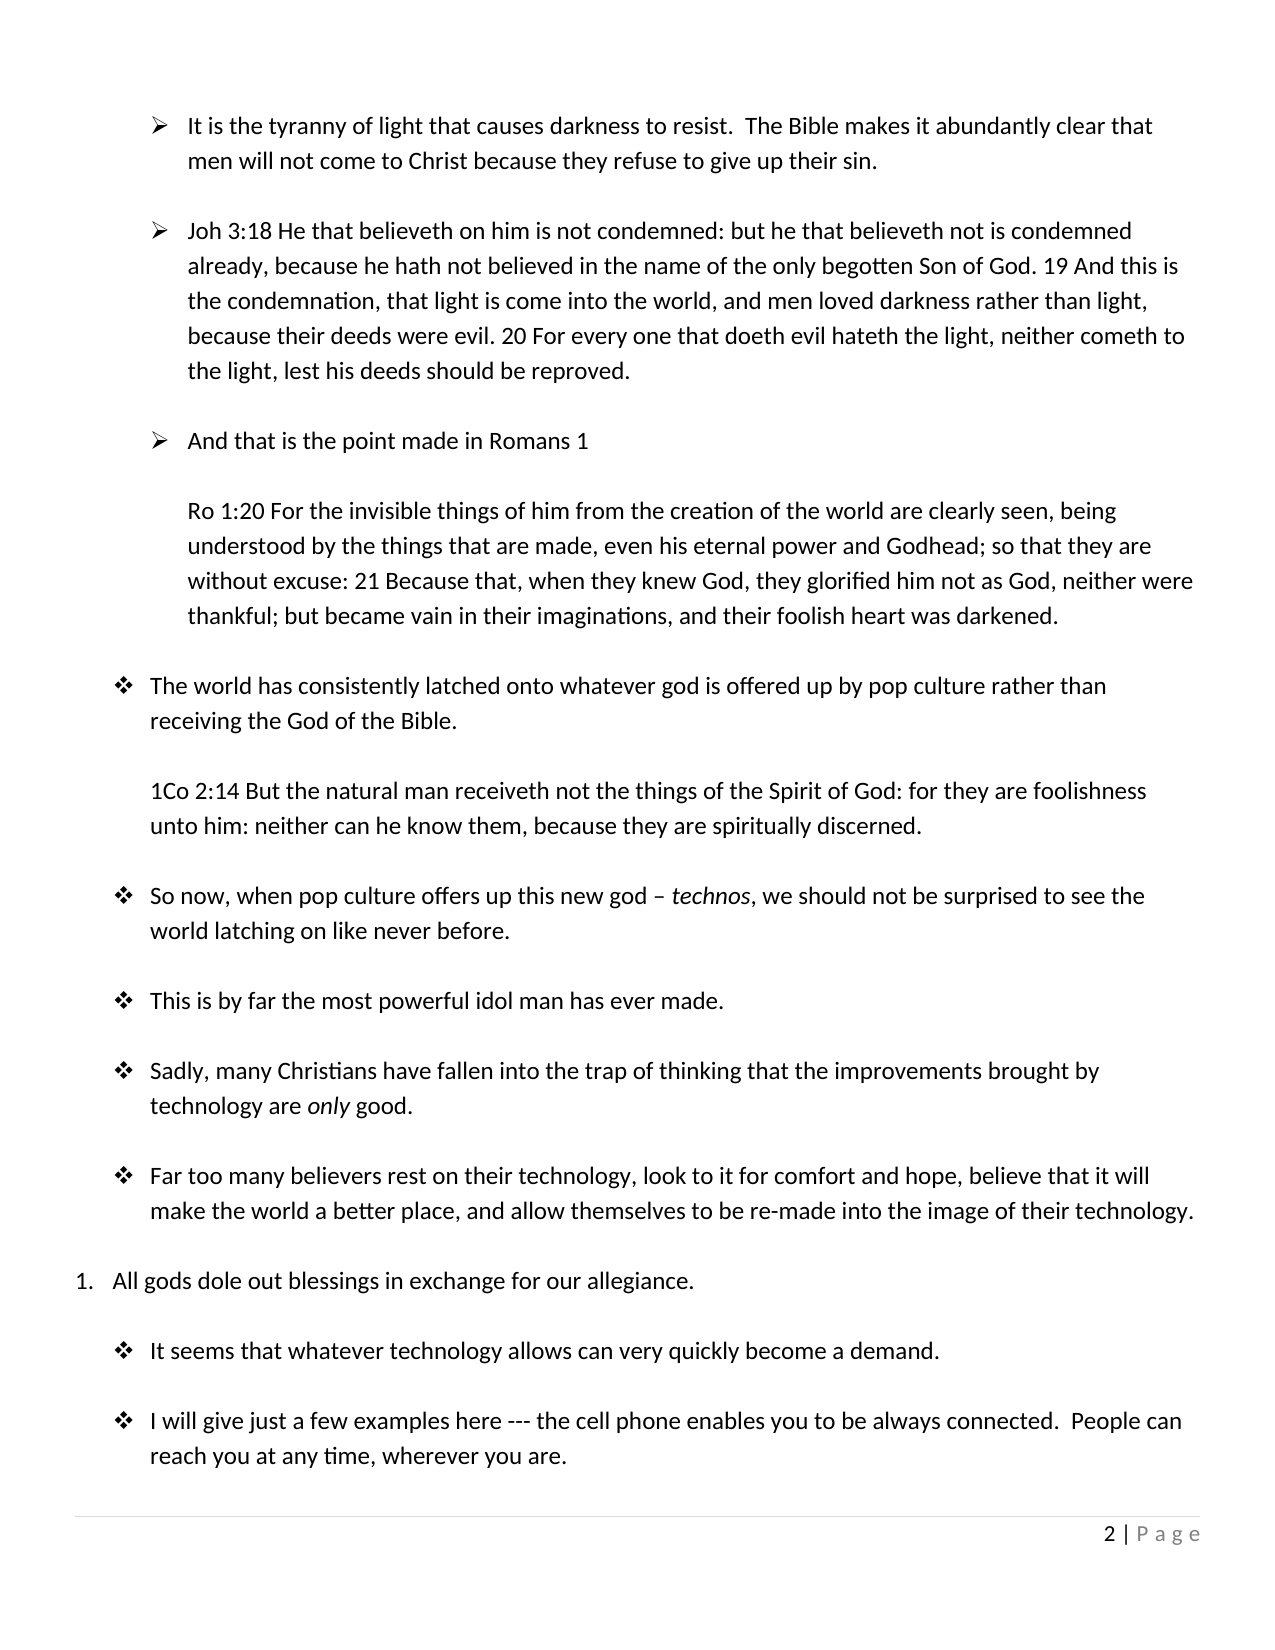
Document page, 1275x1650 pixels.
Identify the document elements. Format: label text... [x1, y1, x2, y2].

list It seems that whatever technology allows can very quickly become a demand. [112, 1335, 1200, 1366]
list The world has consistently latched onto whatever god is offered up by pop culture rather than receiving the God of the Bible. [112, 670, 1200, 736]
list It is the tyranny of light that causes darkness to resist. The Bible makes it abundantly clear that men will not come to Christ because they refuse to give up their sin. [150, 110, 1200, 176]
list So now, when pop culture offers up this new god – technos, we should not be surprised to see the world latching on like never before. [112, 880, 1200, 946]
list This is by far the most powerful idol man has ever made. [112, 985, 1200, 1016]
list I will give just a few examples here --- the cell phone enables you to be always connected. People can reach you at any time, wherever you are. [112, 1405, 1200, 1471]
list And that is the point made in Romans 1 Ro 1:20 For the invisible things of him from the creation of the world are clearly seen, being understood by the things that are made, even his eternal power and Godhead; so that they are without excuse: 21 Because that, when they knew God, they glorified him not as God, neither were thankful; but became vain in their imaginations, and their foolish heart was darkened. [150, 425, 1200, 631]
list 1Co 2:14 But the natural man receiveth not the things of the Spirit of God: for they are foolishness unto him: neither can he know them, because they are spiritually discerned. [150, 775, 1200, 841]
list All gods dole out blessings in exchange for our allegiance. [75, 1265, 1200, 1296]
list Far too many believers rest on their technology, look to it for comfort and hope, believe that it will make the world a better place, and allow themselves to be re-made into the image of their technology. [112, 1160, 1200, 1226]
list Joh 3:18 He that believeth on him is not condemned: but he that believeth not is condemned already, because he hath not believed in the name of the only begotten Son of God. 19 And this is the condemnation, that light is come into the world, and men loved darkness rather than light, because their deeds were evil. 20 For every one that doeth evil hateth the light, neither cometh to the light, lest his deeds should be reproved. [150, 215, 1200, 386]
list Sadly, many Christians have fallen into the trap of thinking that the improvements brought by technology are only good. [112, 1055, 1200, 1121]
